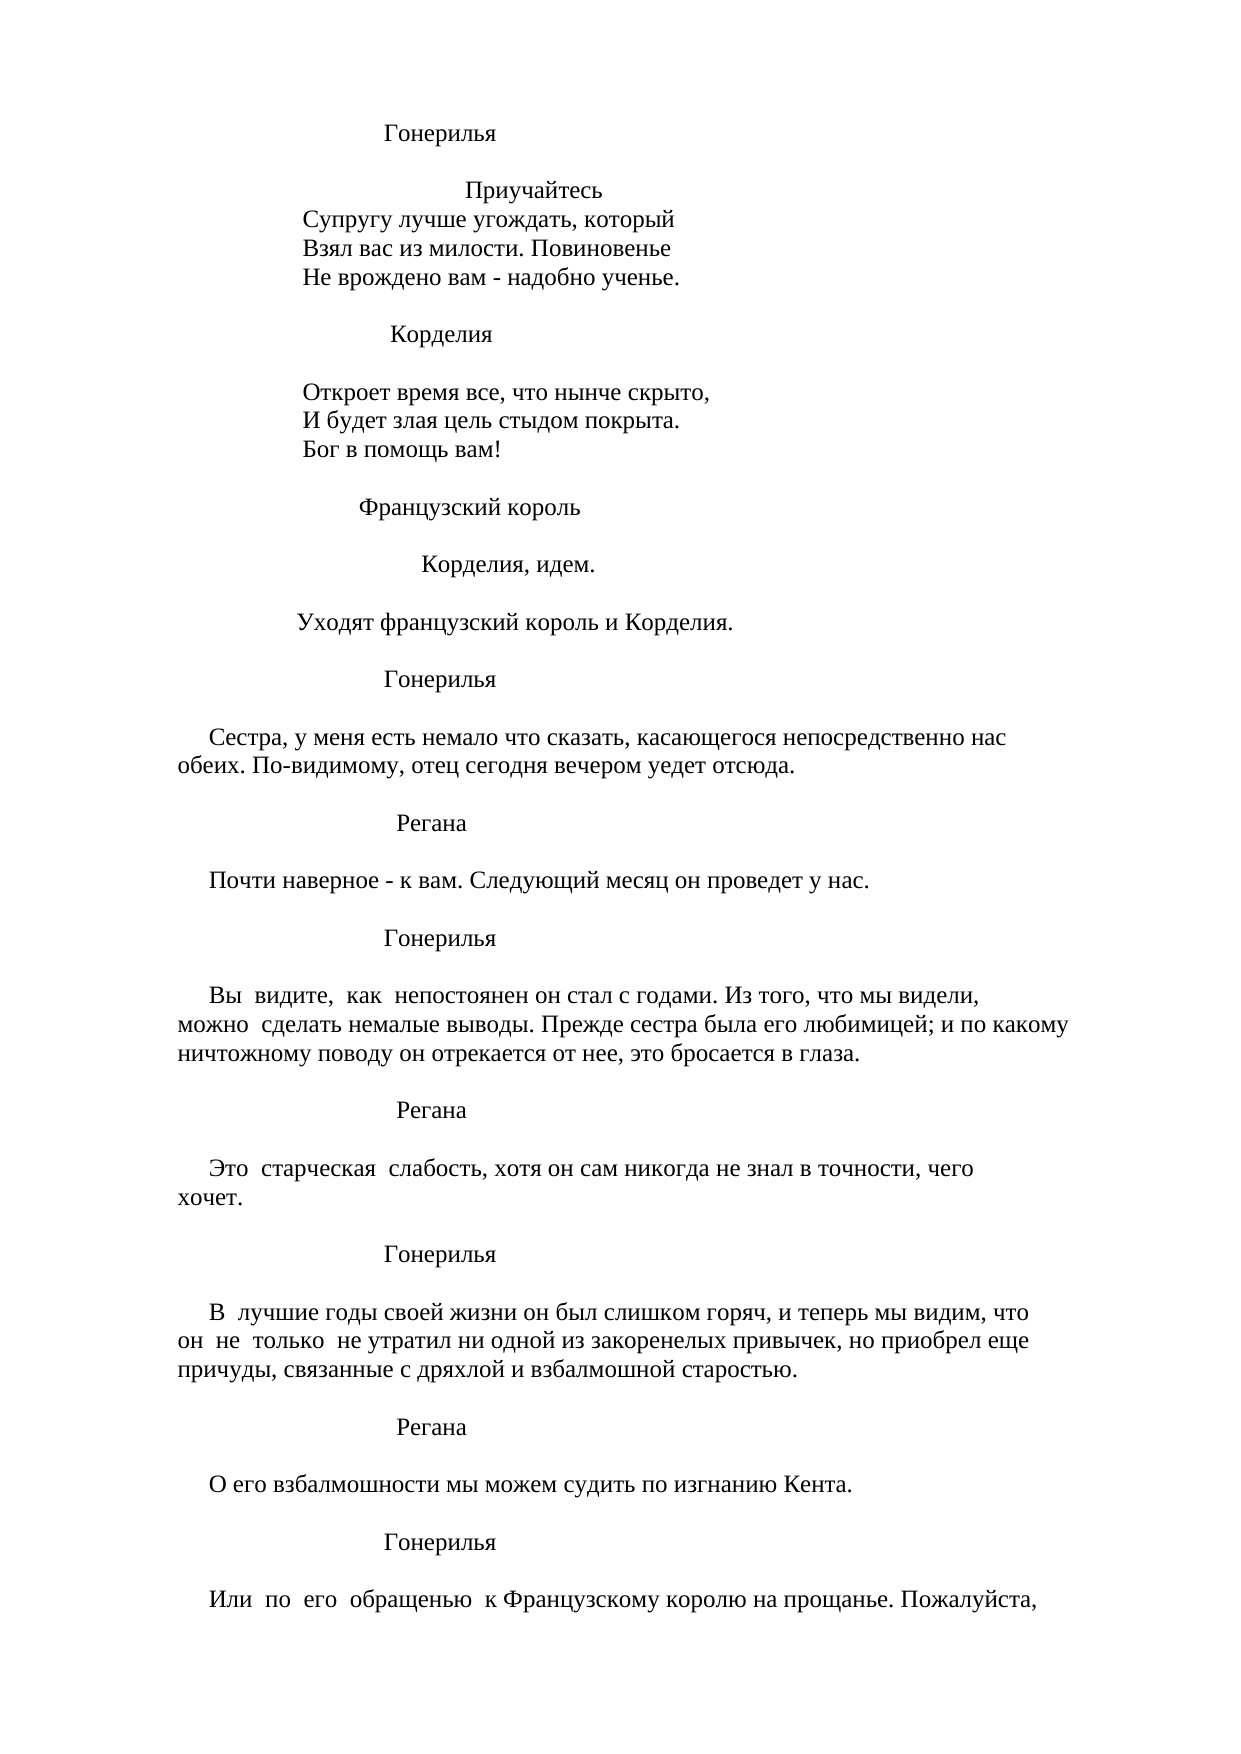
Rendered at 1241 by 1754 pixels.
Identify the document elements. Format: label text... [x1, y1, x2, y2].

text Гонерилья [177, 118, 1152, 147]
text Сестра, у меня есть немало что сказать, касающегося непосредственно нас [177, 722, 1152, 751]
text ничтожному поводу он отрекается от нее, это бросается в глаза. [177, 1038, 1152, 1067]
text Или по его обращенью к Французскому королю на прощанье. Пожалуйста, [177, 1584, 1152, 1613]
text О его взбалмошности мы можем судить по изгнанию Кента. [177, 1469, 1152, 1498]
text Не врождено вам - надобно ученье. [177, 262, 1152, 291]
text В лучшие годы своей жизни он был слишком горяч, и теперь мы видим, что [177, 1297, 1152, 1326]
text Регана [177, 1412, 1152, 1441]
text хочет. [177, 1182, 1152, 1211]
text Корделия [177, 319, 1152, 348]
text Бог в помощь вам! [177, 434, 1152, 463]
text Приучайтесь [177, 176, 1152, 204]
text Взял вас из милости. Повиновенье [177, 233, 1152, 262]
text Откроет время все, что нынче скрыто, [177, 377, 1152, 406]
text Гонерилья [177, 1527, 1152, 1556]
text Регана [177, 1096, 1152, 1124]
text обеих. По-видимому, отец сегодня вечером уедет отсюда. [177, 751, 1152, 779]
text Вы видите, как непостоянен он стал с годами. Из того, что мы видели, [177, 981, 1152, 1009]
text Супругу лучше угождать, который [177, 204, 1152, 233]
text Это старческая слабость, хотя он сам никогда не знал в точности, чего [177, 1153, 1152, 1182]
text Гонерилья [177, 923, 1152, 952]
text Почти наверное - к вам. Следующий месяц он проведет у нас. [177, 866, 1152, 894]
text Регана [177, 808, 1152, 837]
text причуды, связанные с дряхлой и взбалмошной старостью. [177, 1354, 1152, 1383]
text Гонерилья [177, 1239, 1152, 1268]
text Французский король [177, 492, 1152, 521]
text Гонерилья [177, 664, 1152, 693]
text он не только не утратил ни одной из закоренелых привычек, но приобрел еще [177, 1326, 1152, 1354]
text Уходят французский король и Корделия. [177, 607, 1152, 636]
text Корделия, идем. [177, 549, 1152, 578]
text можно сделать немалые выводы. Прежде сестра была его любимицей; и по какому [177, 1009, 1152, 1038]
text И будет злая цель стыдом покрыта. [177, 406, 1152, 434]
